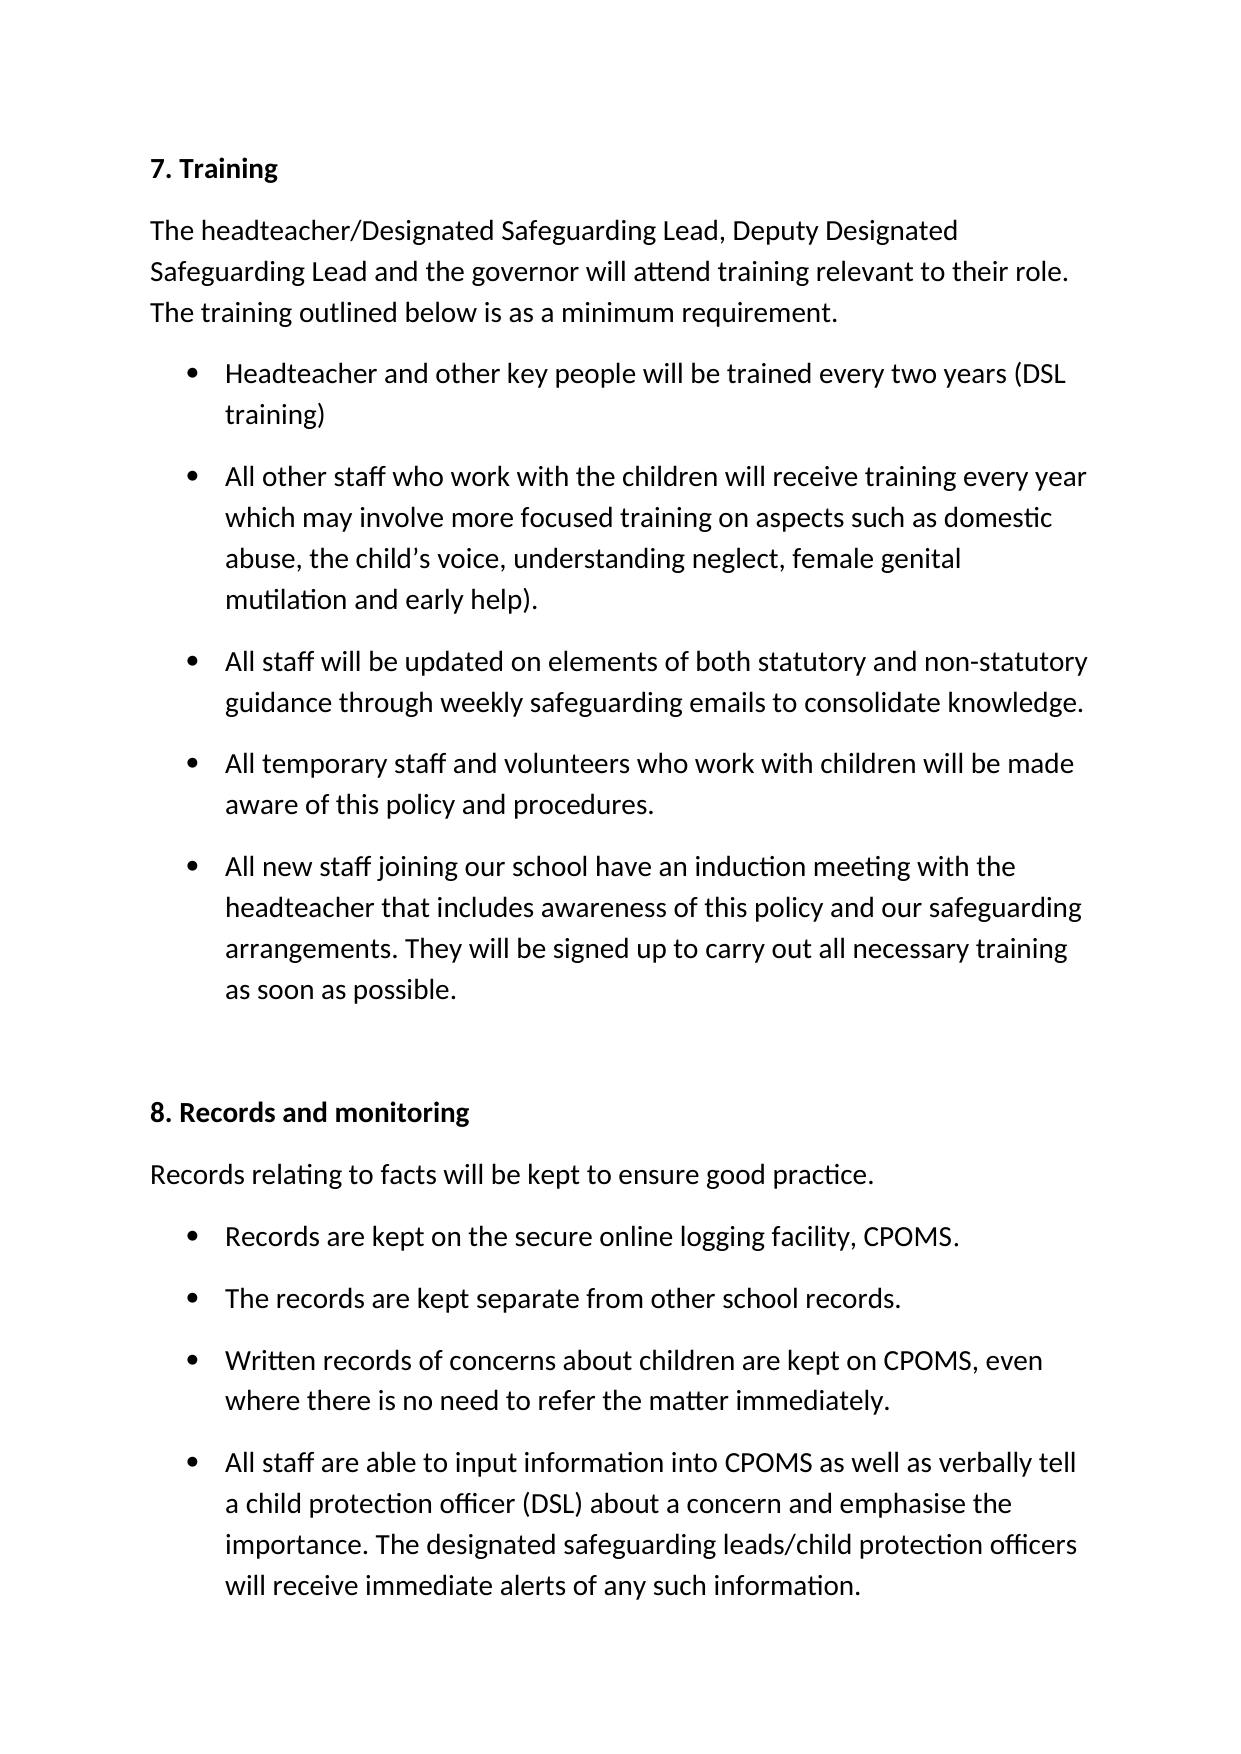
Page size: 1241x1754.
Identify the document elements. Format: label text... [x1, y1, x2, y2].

list Headteacher and other key people will be trained every two years (DSL training) [187, 355, 1090, 432]
text 8. Records and monitoring [150, 1094, 1090, 1130]
list Records are kept on the secure online logging facility, CPOMS. [187, 1218, 1090, 1254]
list The records are kept separate from other school records. [187, 1280, 1090, 1315]
text Records relating to facts will be kept to ensure good practice. [150, 1156, 1090, 1192]
list Written records of concerns about children are kept on CPOMS, even where there is no need to refer the matter immediately. [187, 1342, 1090, 1418]
text 7. Training [150, 150, 1090, 186]
list All new staff joining our school have an induction meeting with the headteacher that includes awareness of this policy and our safeguarding arrangements. They will be signed up to carry out all necessary training as soon as possible. [187, 848, 1090, 1007]
list All temporary staff and volunteers who work with children will be made aware of this policy and procedures. [187, 745, 1090, 822]
text The headteacher/Designated Safeguarding Lead, Deputy Designated Safeguarding Lead and the governor will attend training relevant to their role. The training outlined below is as a minimum requirement. [150, 212, 1090, 329]
list All staff will be updated on elements of both statutory and non-statutory guidance through weekly safeguarding emails to consolidate knowledge. [187, 643, 1090, 719]
list All staff are able to input information into CPOMS as well as verbally tell a child protection officer (DSL) about a concern and emphasise the importance. The designated safeguarding leads/child protection officers will receive immediate alerts of any such information. [187, 1444, 1090, 1603]
list All other staff who work with the children will receive training every year which may involve more focused training on aspects such as domestic abuse, the child’s voice, understanding neglect, female genital mutilation and early help). [187, 458, 1090, 617]
